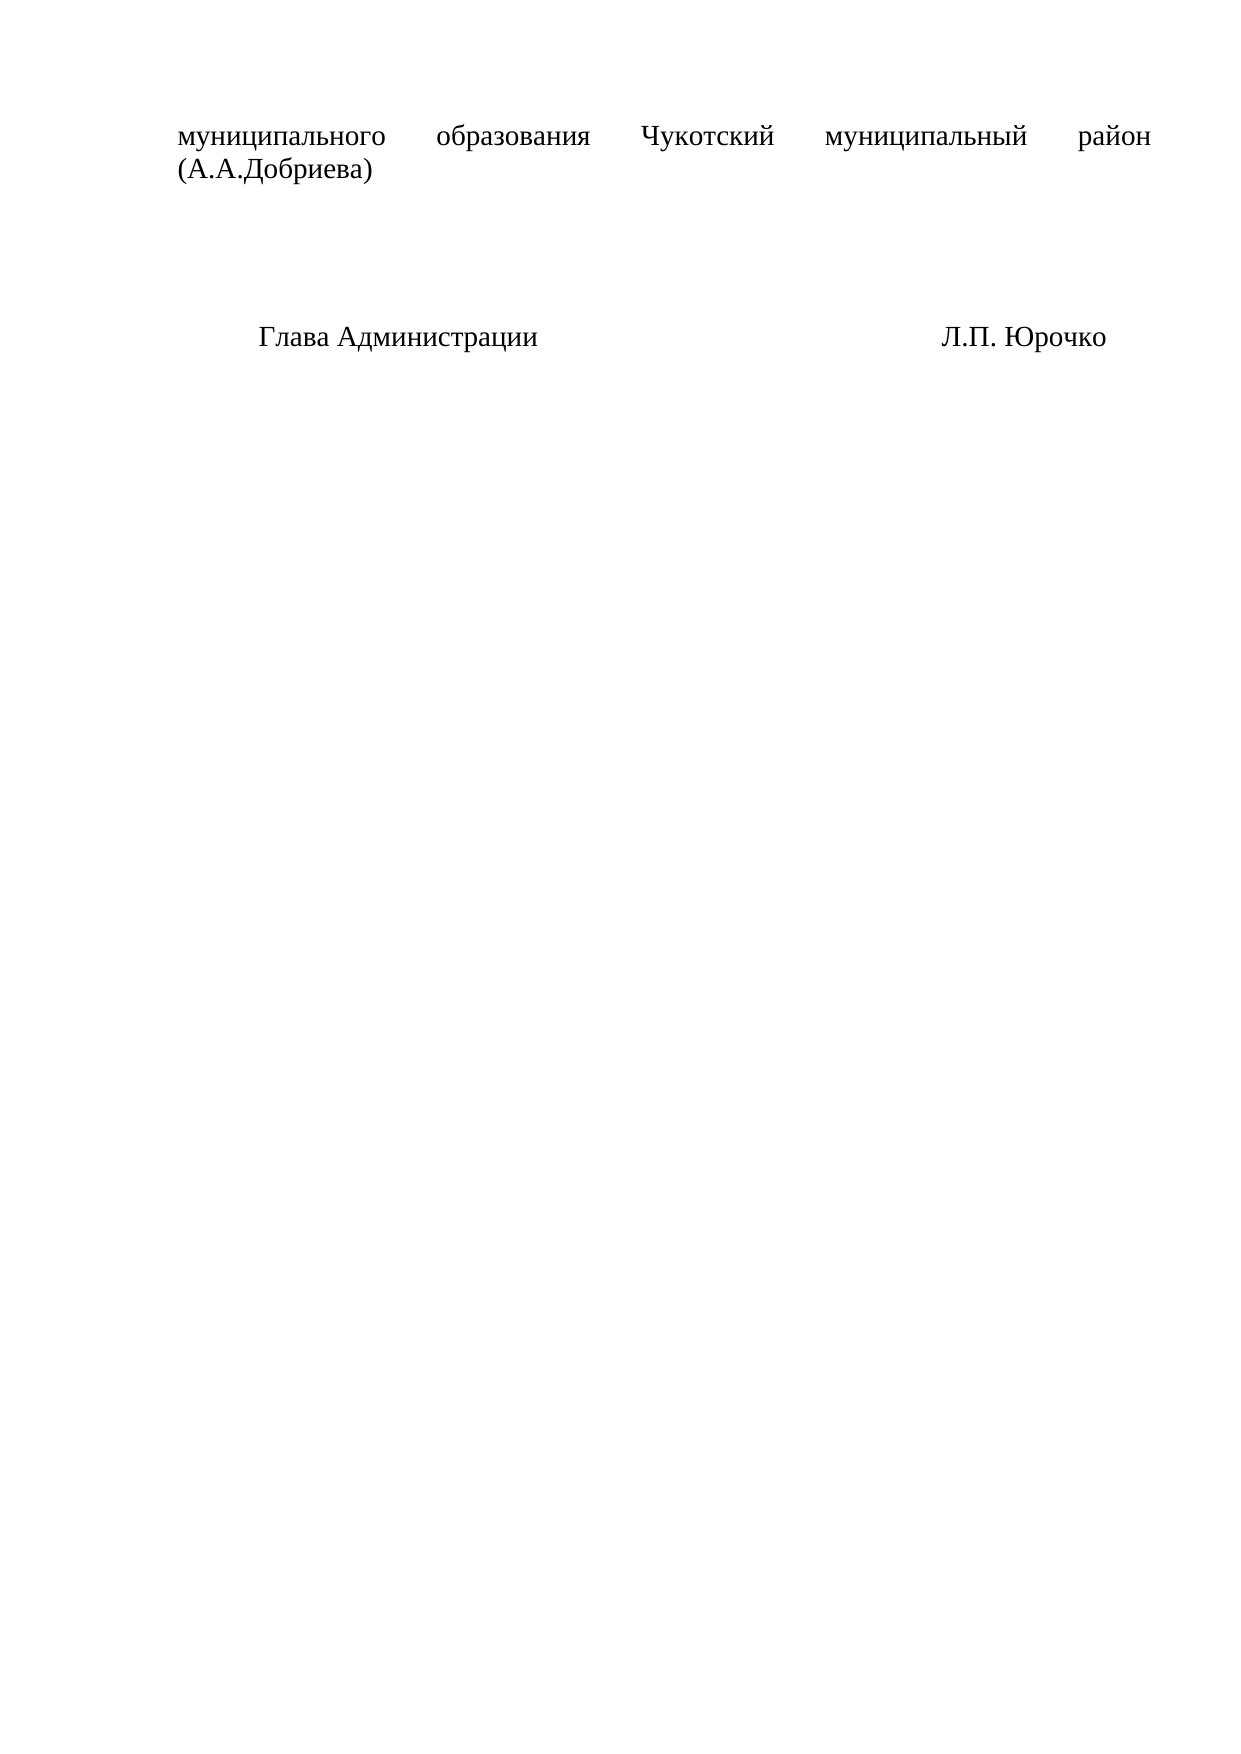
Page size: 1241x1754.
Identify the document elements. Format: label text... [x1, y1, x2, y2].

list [177, 118, 1152, 185]
text Глава Администрации Л.П. Юрочко [177, 319, 1152, 353]
